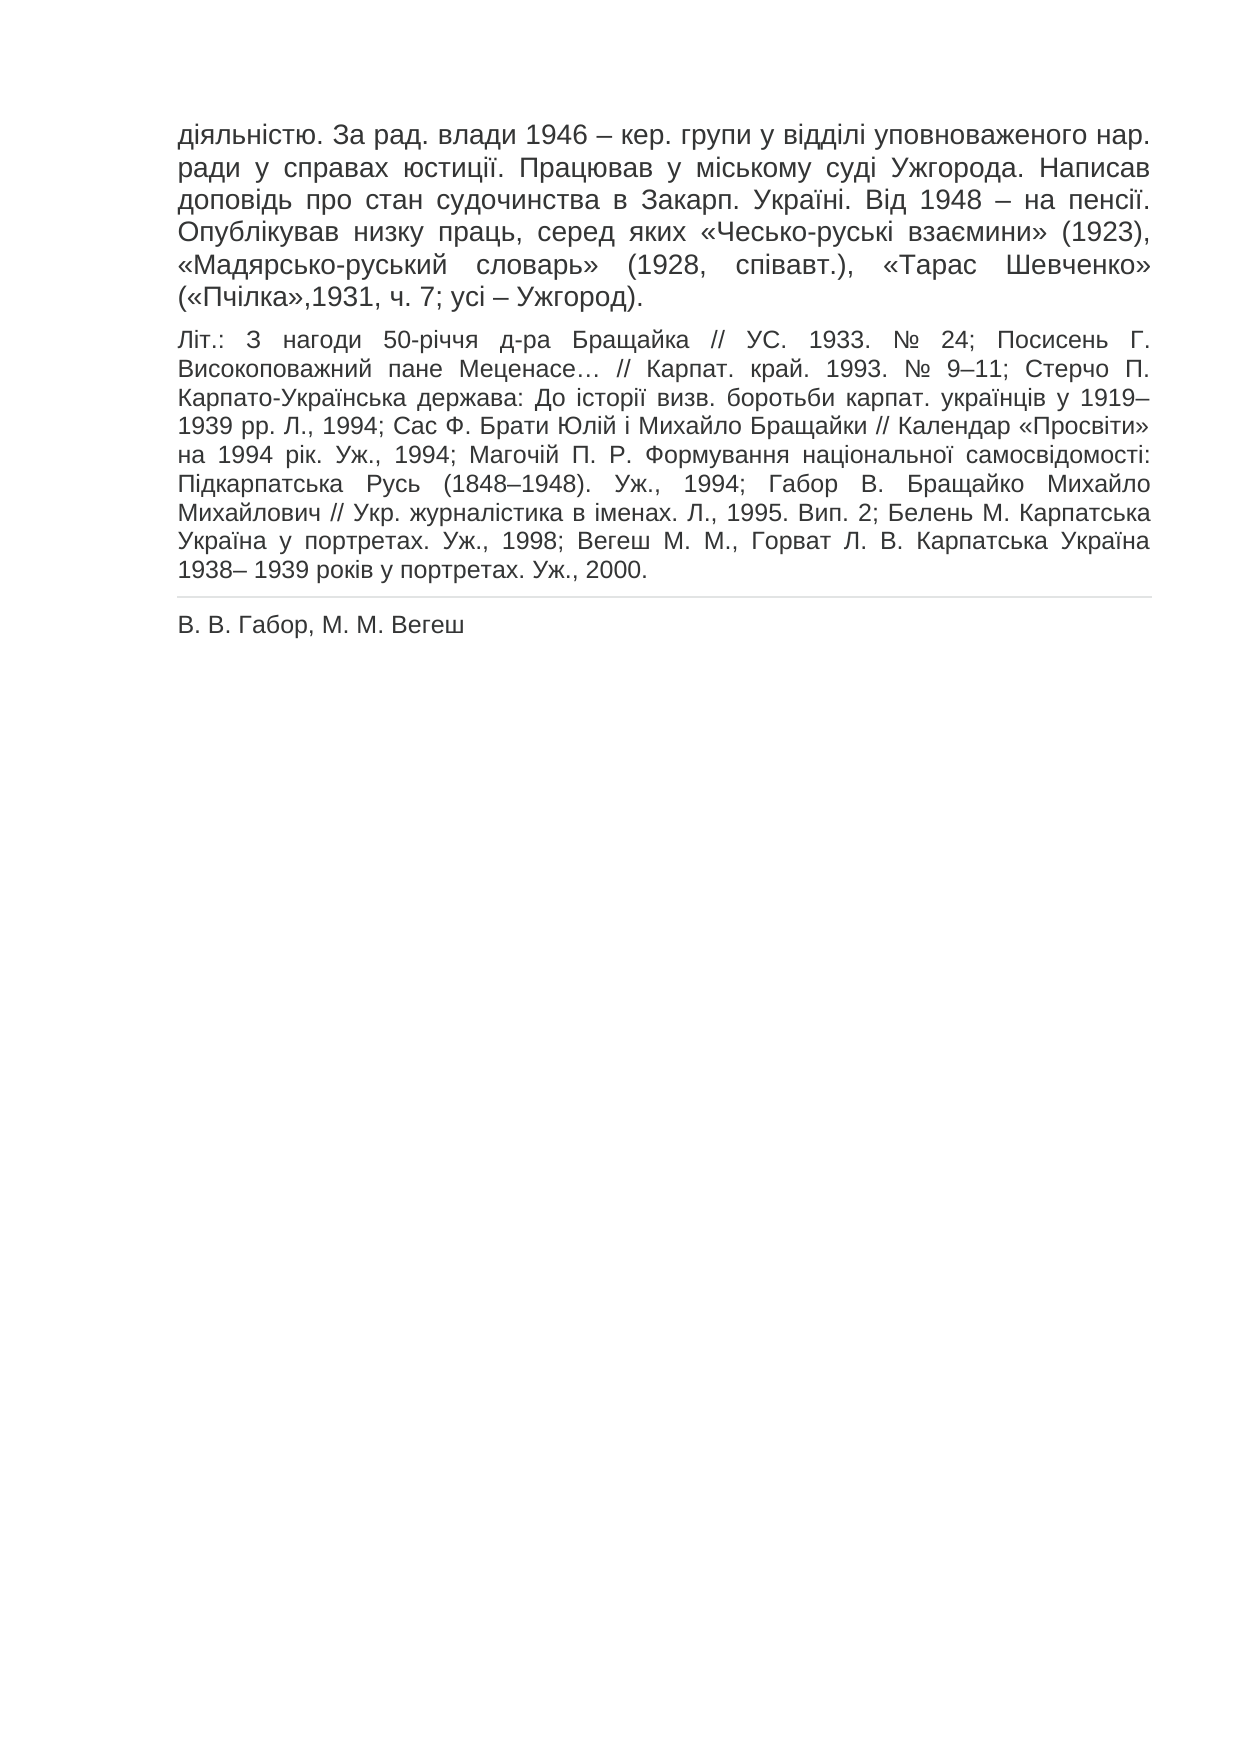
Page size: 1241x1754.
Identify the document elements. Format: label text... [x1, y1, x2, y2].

text Літ.: З нагоди 50-річчя д-ра Бращайка // УС. 1933. № 24; Посисень Г. Високоповажний пане Меценасе… // Карпат. край. 1993. № 9–11; Стерчо П. Карпато-Українська держава: До історії визв. боротьби карпат. українців у 1919–1939 рр. Л., 1994; Сас Ф. Брати Юлій і Михайло Бращайки // Календар «Просвіти» на 1994 рік. Уж., 1994; Магочій П. Р. Формування національної самосвідомості: Підкарпатська Русь (1848–1948). Уж., 1994; Габор В. Бращайко Михайло Михайлович // Укр. журналістика в іменах. Л., 1995. Вип. 2; Белень М. Карпатська Україна у портретах. Уж., 1998; Вегеш М. М., Горват Л. В. Карпатська Україна 1938– 1939 років у портретах. Уж., 2000. [177, 325, 1152, 584]
text В. В. Габор, М. М. Вегеш [177, 598, 1152, 639]
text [177, 118, 1152, 312]
